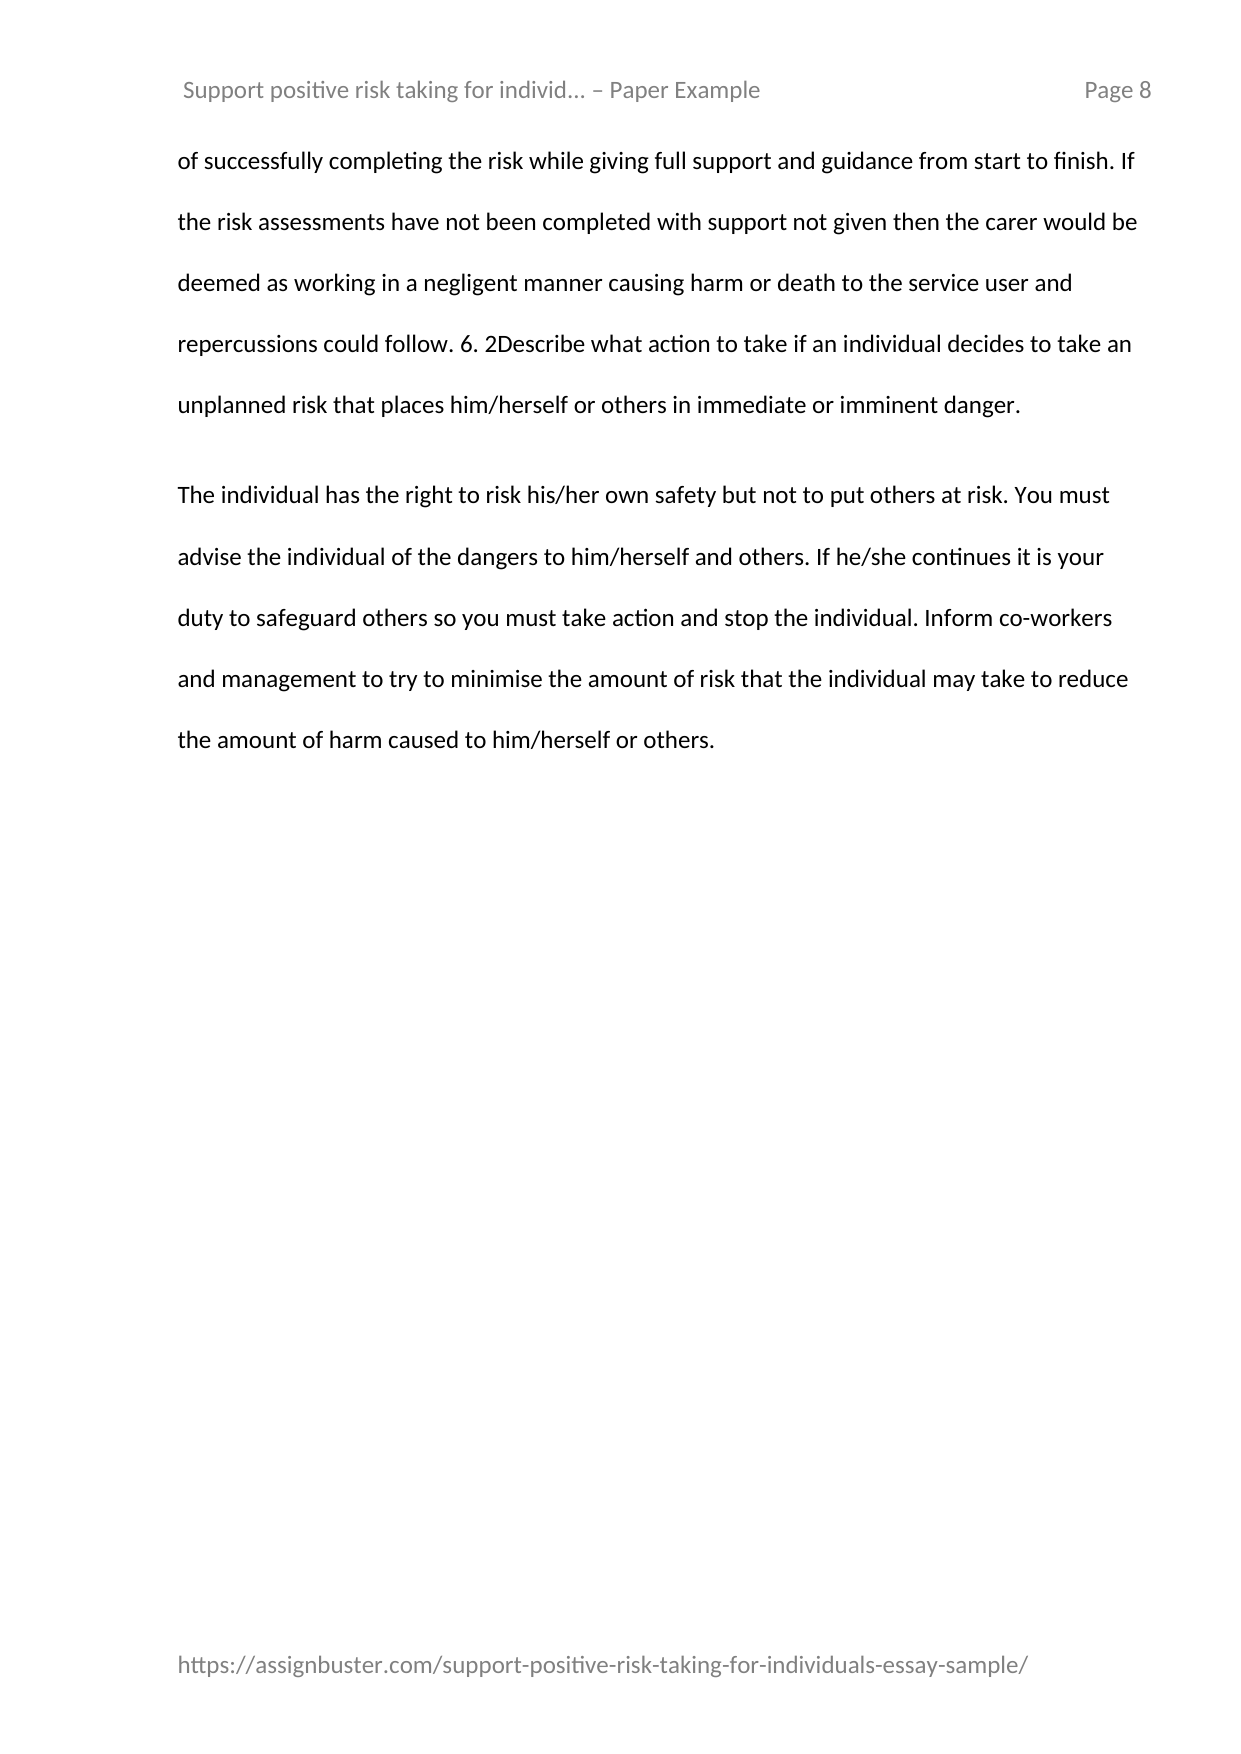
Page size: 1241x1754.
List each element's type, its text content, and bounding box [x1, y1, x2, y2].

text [177, 145, 1152, 420]
text The individual has the right to risk his/her own safety but not to put others at risk. You must advise the individual of the dangers to him/herself and others. If he/she continues it is your duty to safeguard others so you must take action and stop the individual. Inform co-workers and management to try to minimise the amount of risk that the individual may take to reduce the amount of harm caused to him/herself or others. [177, 480, 1152, 754]
